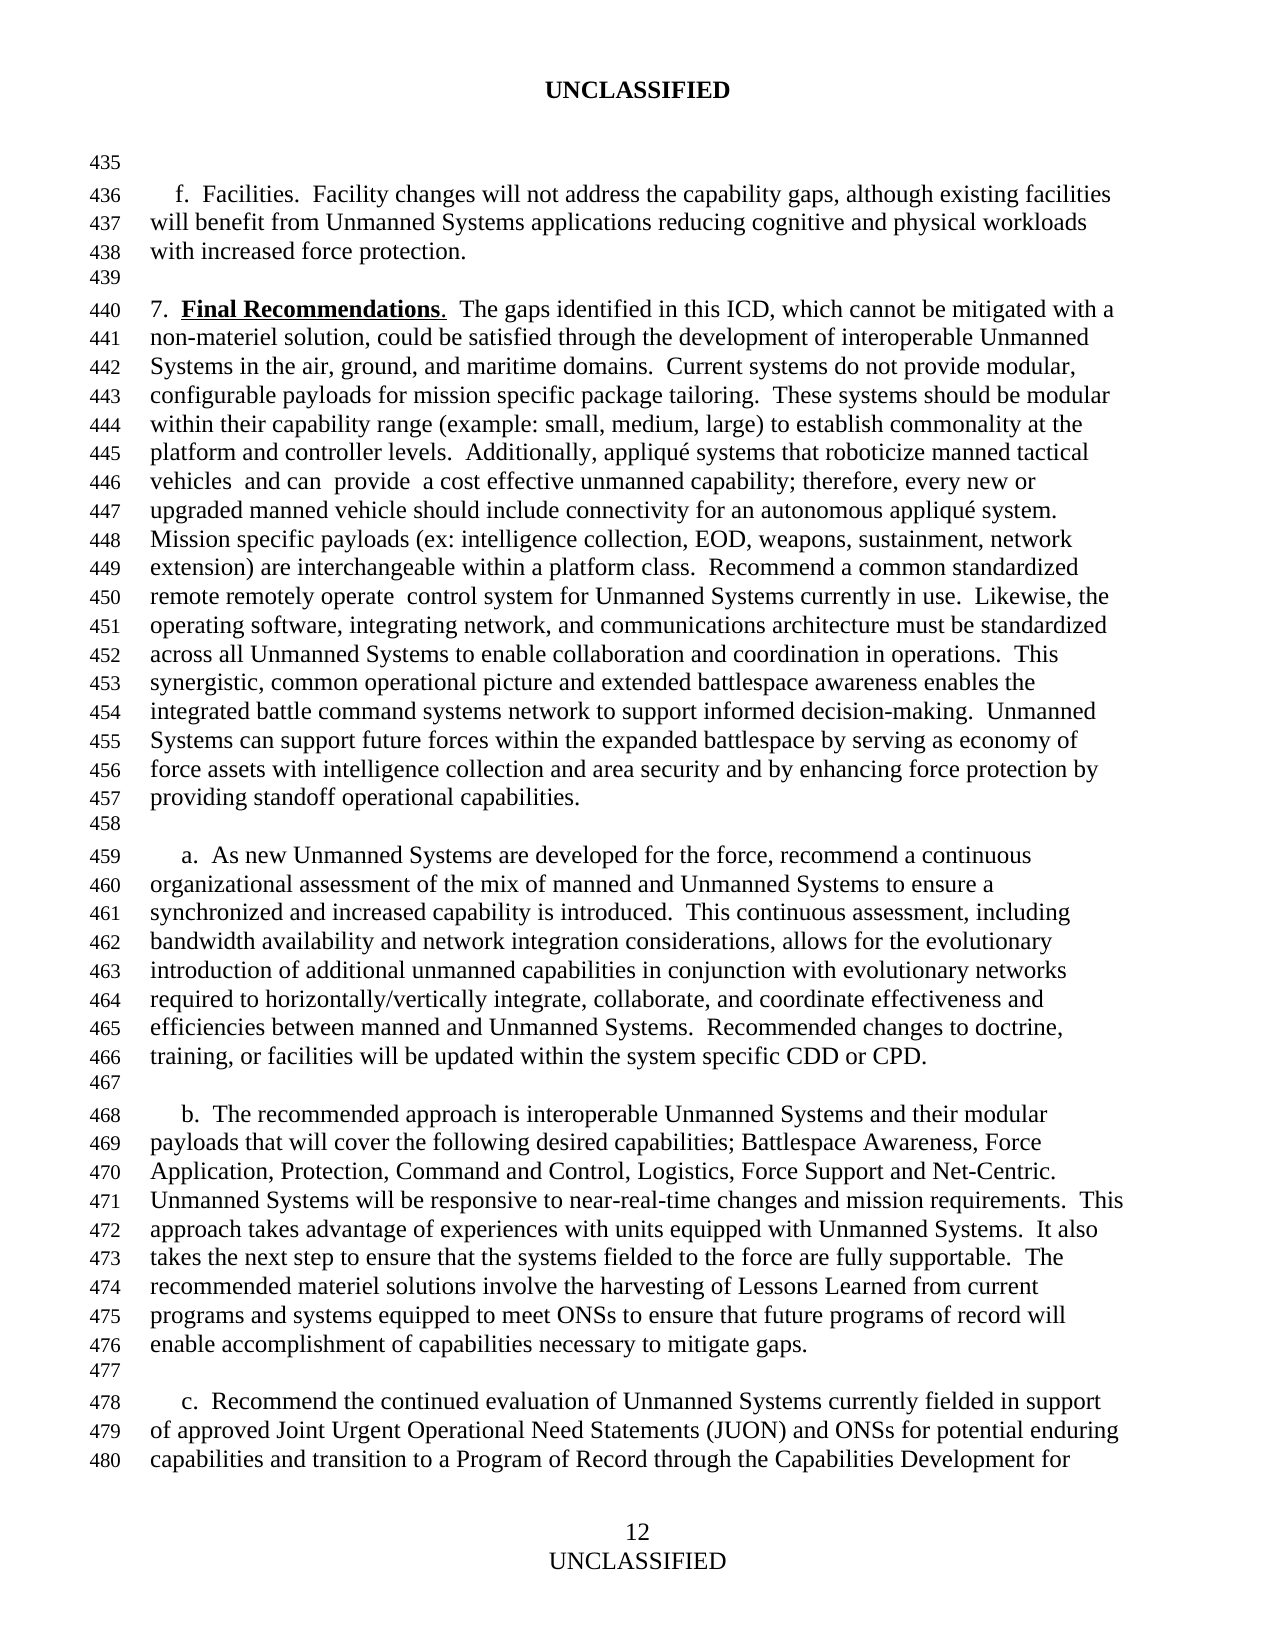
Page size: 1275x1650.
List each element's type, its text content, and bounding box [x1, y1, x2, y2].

list f. Facilities. Facility changes will not address the capability gaps, although existing facilities will benefit from Unmanned Systems applications reducing cognitive and physical workloads with increased force protection. [150, 179, 1125, 265]
text 7. Final Recommendations. The gaps identified in this ICD, which cannot be mitigated with a non-materiel solution, could be satisfied through the development of interoperable Unmanned Systems in the air, ground, and maritime domains. Current systems do not provide modular, configurable payloads for mission specific package tailoring. These systems should be modular within their capability range (example: small, medium, large) to establish commonality at the platform and controller levels. Additionally, appliqué systems that roboticize manned tactical vehicles and can provide a cost effective unmanned capability; therefore, every new or upgraded manned vehicle should include connectivity for an autonomous appliqué system. Mission specific payloads (ex: intelligence collection, EOD, weapons, sustainment, network extension) are interchangeable within a platform class. Recommend a common standardized remote remotely operate control system for Unmanned Systems currently in use. Likewise, the operating software, integrating network, and communications architecture must be standardized across all Unmanned Systems to enable collaboration and coordination in operations. This synergistic, common operational picture and extended battlespace awareness enables the integrated battle command systems network to support informed decision-making. Unmanned Systems can support future forces within the expanded battlespace by serving as economy of force assets with intelligence collection and area security and by enhancing force protection by providing standoff operational capabilities. [150, 294, 1125, 811]
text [150, 1386, 1125, 1472]
text b. The recommended approach is interoperable Unmanned Systems and their modular payloads that will cover the following desired capabilities; Battlespace Awareness, Force Application, Protection, Command and Control, Logistics, Force Support and Net-Centric. Unmanned Systems will be responsive to near-real-time changes and mission requirements. This approach takes advantage of experiences with units equipped with Unmanned Systems. It also takes the next step to ensure that the systems fielded to the force are fully supportable. The recommended materiel solutions involve the harvesting of Lessons Learned from current programs and systems equipped to meet ONSs to ensure that future programs of record will enable accomplishment of capabilities necessary to mitigate gaps. [150, 1099, 1125, 1357]
text a. As new Unmanned Systems are developed for the force, recommend a continuous organizational assessment of the mix of manned and Unmanned Systems to ensure a synchronized and increased capability is introduced. This continuous assessment, including bandwidth availability and network integration considerations, allows for the evolutionary introduction of additional unmanned capabilities in conjunction with evolutionary networks required to horizontally/vertically integrate, collaborate, and coordinate effectiveness and efficiencies between manned and Unmanned Systems. Recommended changes to doctrine, training, or facilities will be updated within the system specific CDD or CPD. [150, 840, 1125, 1070]
